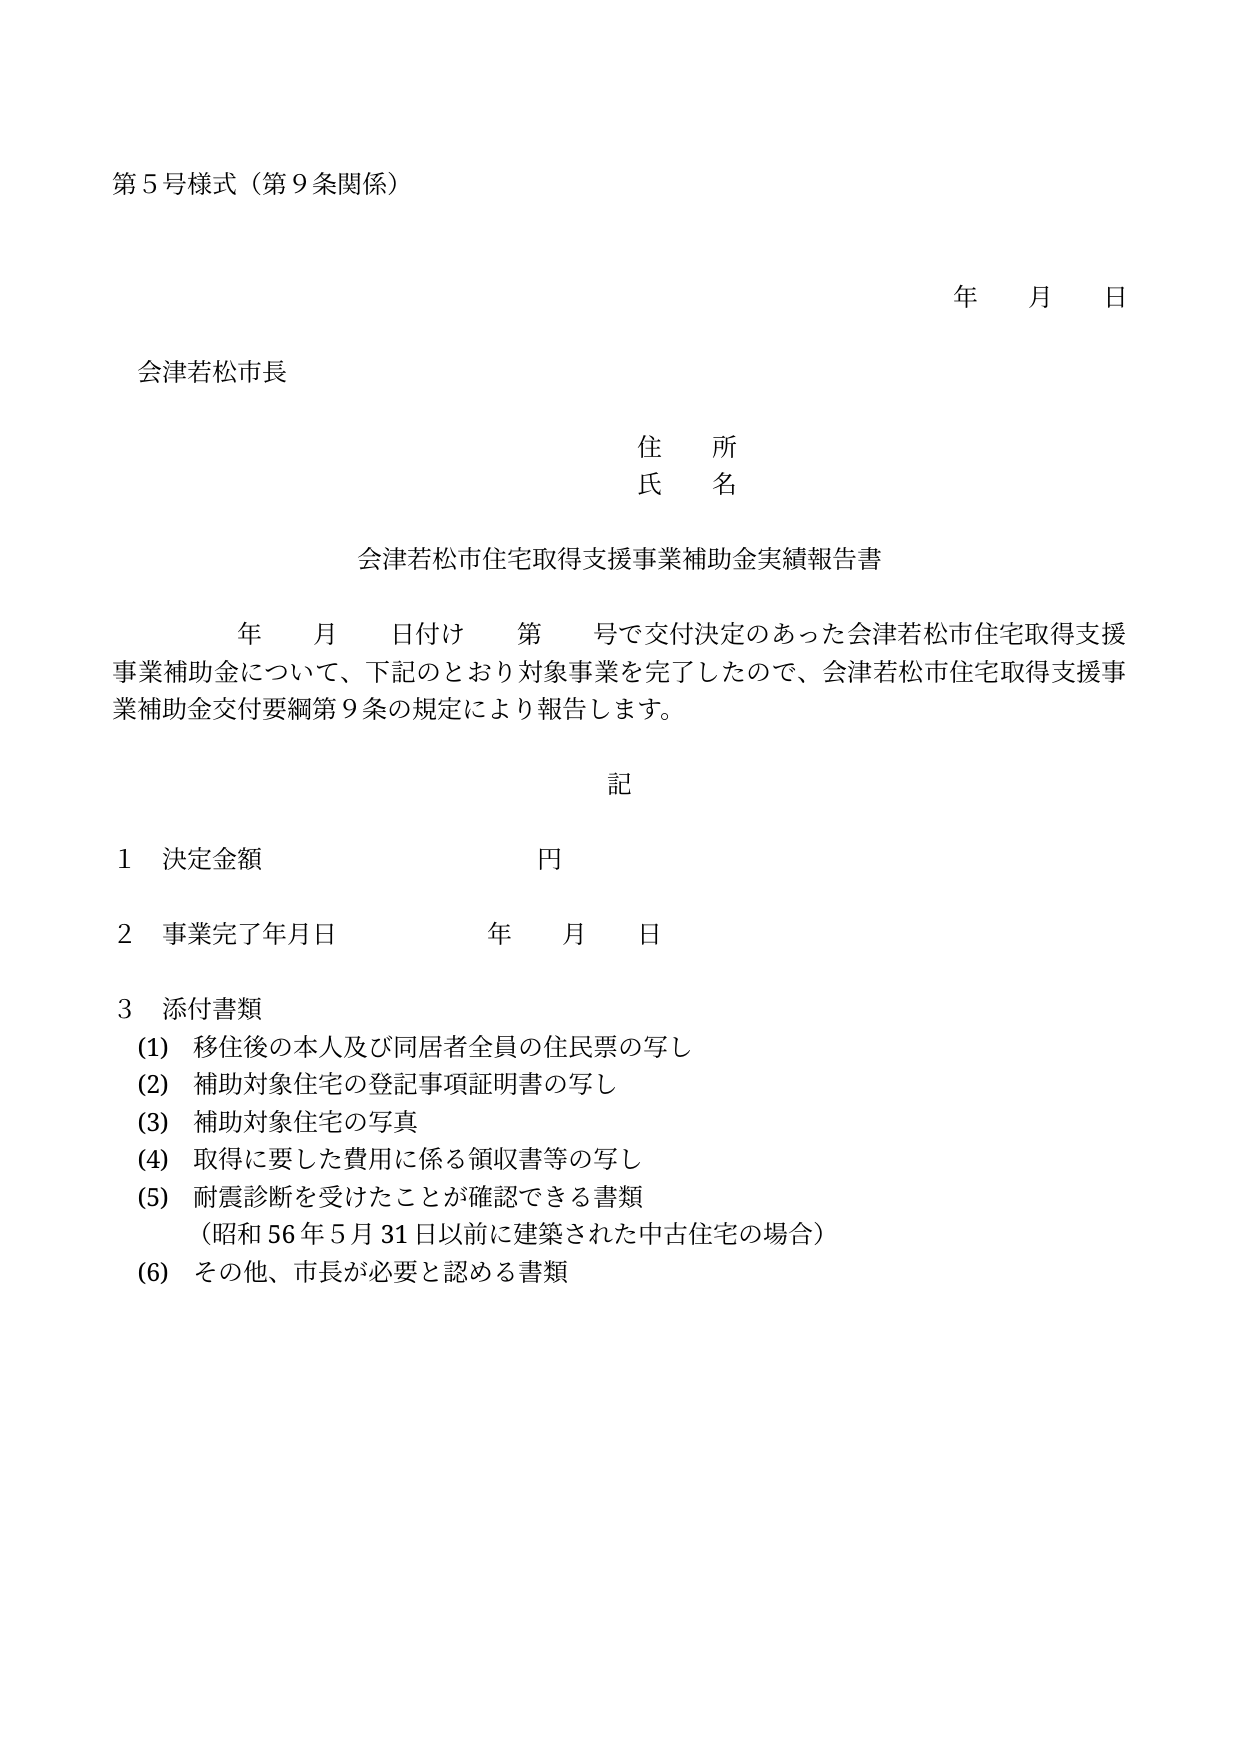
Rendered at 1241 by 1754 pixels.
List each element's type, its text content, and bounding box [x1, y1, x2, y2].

text (3) 補助対象住宅の写真 [112, 1102, 1128, 1139]
text 氏 名 [112, 464, 1128, 502]
text (4) 取得に要した費用に係る領収書等の写し [112, 1139, 1128, 1177]
text 会津若松市長 [112, 352, 1128, 389]
text (6) その他、市長が必要と認める書類 [112, 1252, 1128, 1289]
text (2) 補助対象住宅の登記事項証明書の写し [112, 1064, 1128, 1102]
text 記 [112, 764, 1128, 802]
text 年 月 日 [112, 277, 1128, 314]
text 第５号様式（第９条関係） [112, 164, 1128, 202]
text (5) 耐震診断を受けたことが確認できる書類 [112, 1177, 1128, 1214]
text （昭和56年５月31日以前に建築された中古住宅の場合） [112, 1214, 1128, 1252]
text 会津若松市住宅取得支援事業補助金実績報告書 [112, 539, 1128, 577]
text 年 月 日付け 第 号で交付決定のあった会津若松市住宅取得支援事業補助金について、下記のとおり対象事業を完了したので、会津若松市住宅取得支援事業補助金交付要綱第９条の規定により報告します。 [112, 614, 1128, 727]
text １ 決定金額 円 [112, 839, 1128, 877]
text ２ 事業完了年月日 年 月 日 [112, 914, 1128, 952]
text (1) 移住後の本人及び同居者全員の住民票の写し [112, 1027, 1128, 1064]
text ３ 添付書類 [112, 989, 1128, 1027]
text 住 所 [112, 427, 1128, 464]
